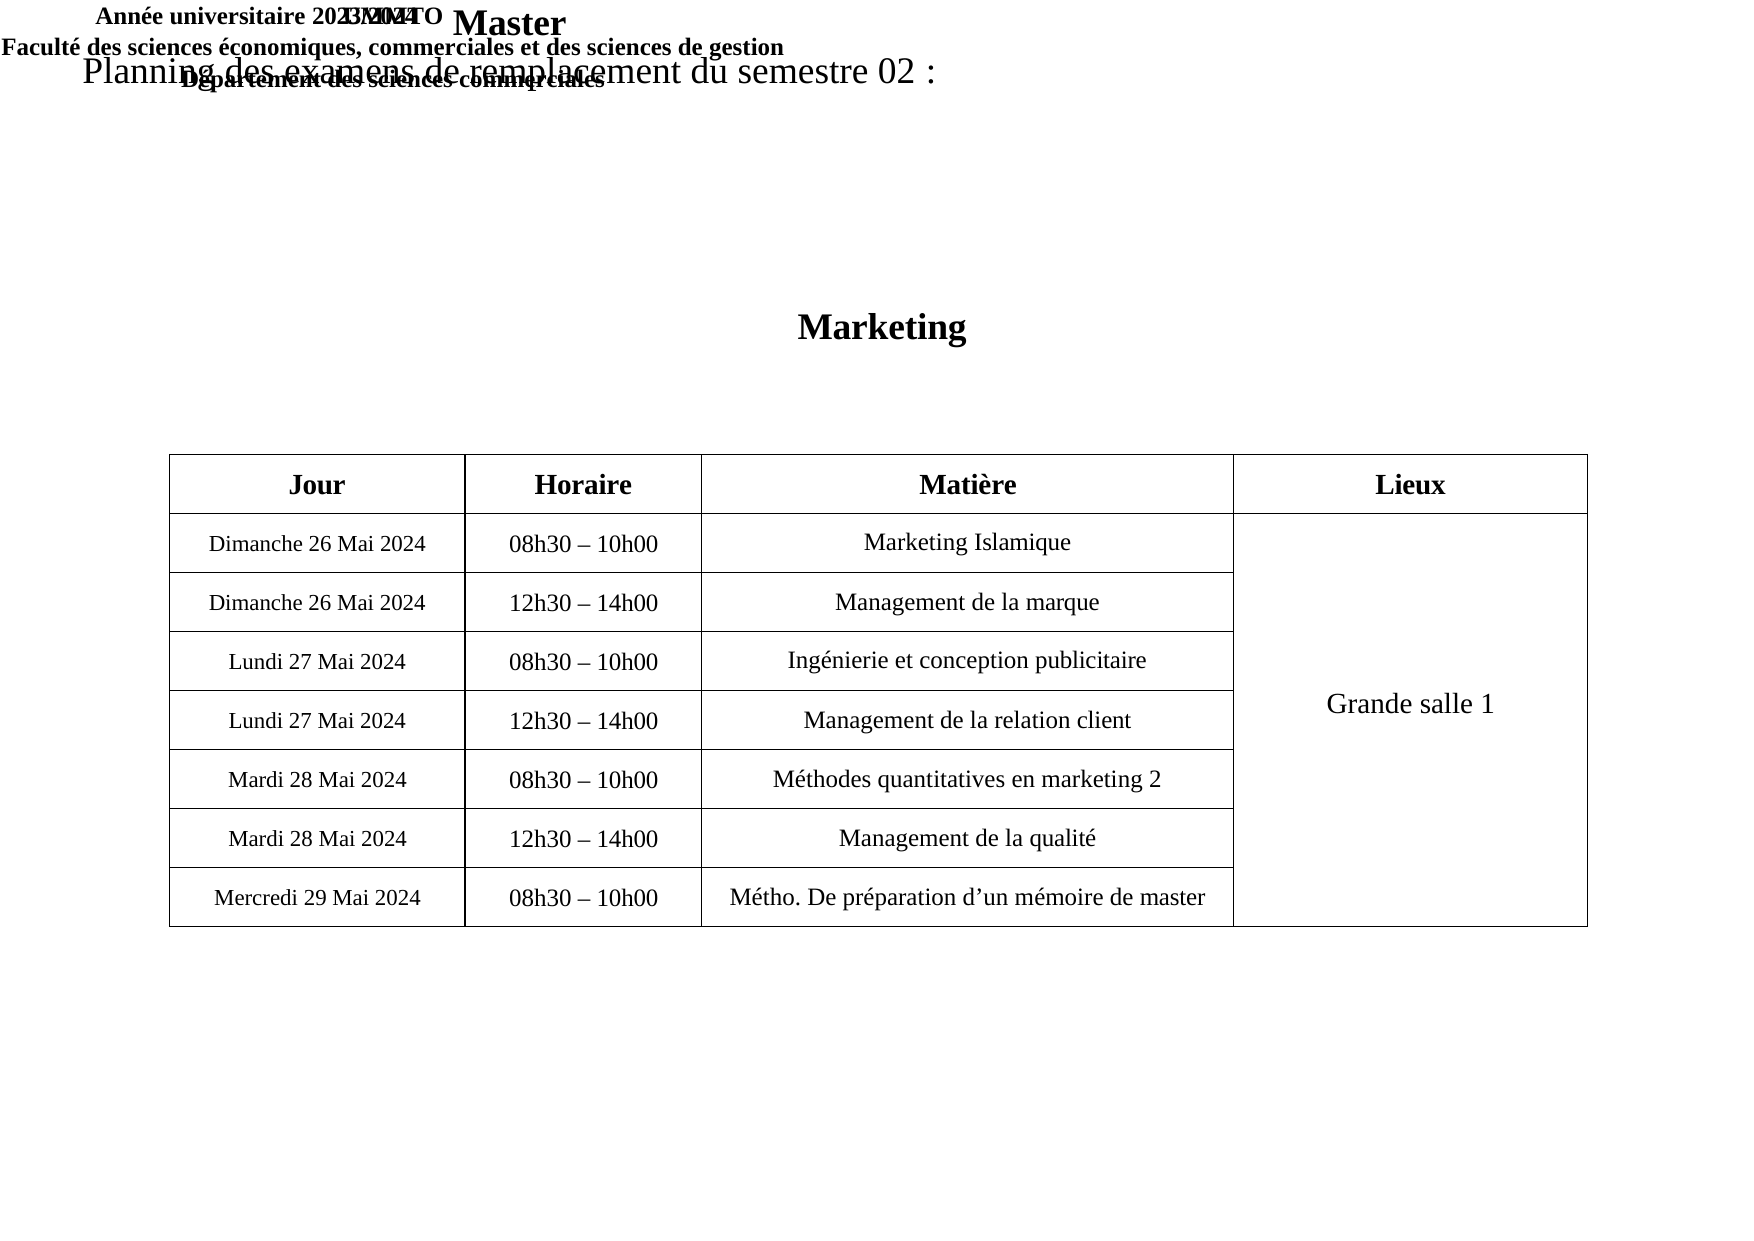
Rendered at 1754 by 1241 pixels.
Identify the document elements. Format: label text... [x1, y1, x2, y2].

table_cell Management de la relation client [702, 691, 1233, 749]
table_cell Dimanche 26 Mai 2024 [170, 514, 464, 572]
table_cell 08h30 – 10h00 [466, 632, 701, 690]
table_cell Management de la marque [702, 573, 1233, 631]
table_cell Méthodes quantitatives en marketing 2 [702, 750, 1233, 808]
table_cell 08h30 – 10h00 [466, 514, 701, 572]
table_cell Grande salle 1 [1234, 514, 1587, 926]
table_header Lieux [1234, 455, 1587, 513]
table_cell 08h30 – 10h00 [466, 868, 701, 926]
table_cell 08h30 – 10h00 [466, 750, 701, 808]
table_cell Management de la qualité [702, 809, 1233, 867]
table_cell 12h30 – 14h00 [466, 809, 701, 867]
text Marketing [180, 305, 1584, 348]
table_cell Mardi 28 Mai 2024 [170, 809, 464, 867]
table_cell 12h30 – 14h00 [466, 691, 701, 749]
table_header Horaire [466, 455, 701, 513]
table_cell Mercredi 29 Mai 2024 [170, 868, 464, 926]
table_cell Métho. De préparation d’un mémoire de master [702, 868, 1233, 926]
table_cell Lundi 27 Mai 2024 [170, 691, 464, 749]
table_header Jour [170, 455, 464, 513]
table_cell Ingénierie et conception publicitaire [702, 632, 1233, 690]
table_header Matière [702, 455, 1233, 513]
table_cell 12h30 – 14h00 [466, 573, 701, 631]
table_cell Marketing Islamique [702, 514, 1233, 572]
table_cell Dimanche 26 Mai 2024 [170, 573, 464, 631]
table_cell Mardi 28 Mai 2024 [170, 750, 464, 808]
table_cell Lundi 27 Mai 2024 [170, 632, 464, 690]
